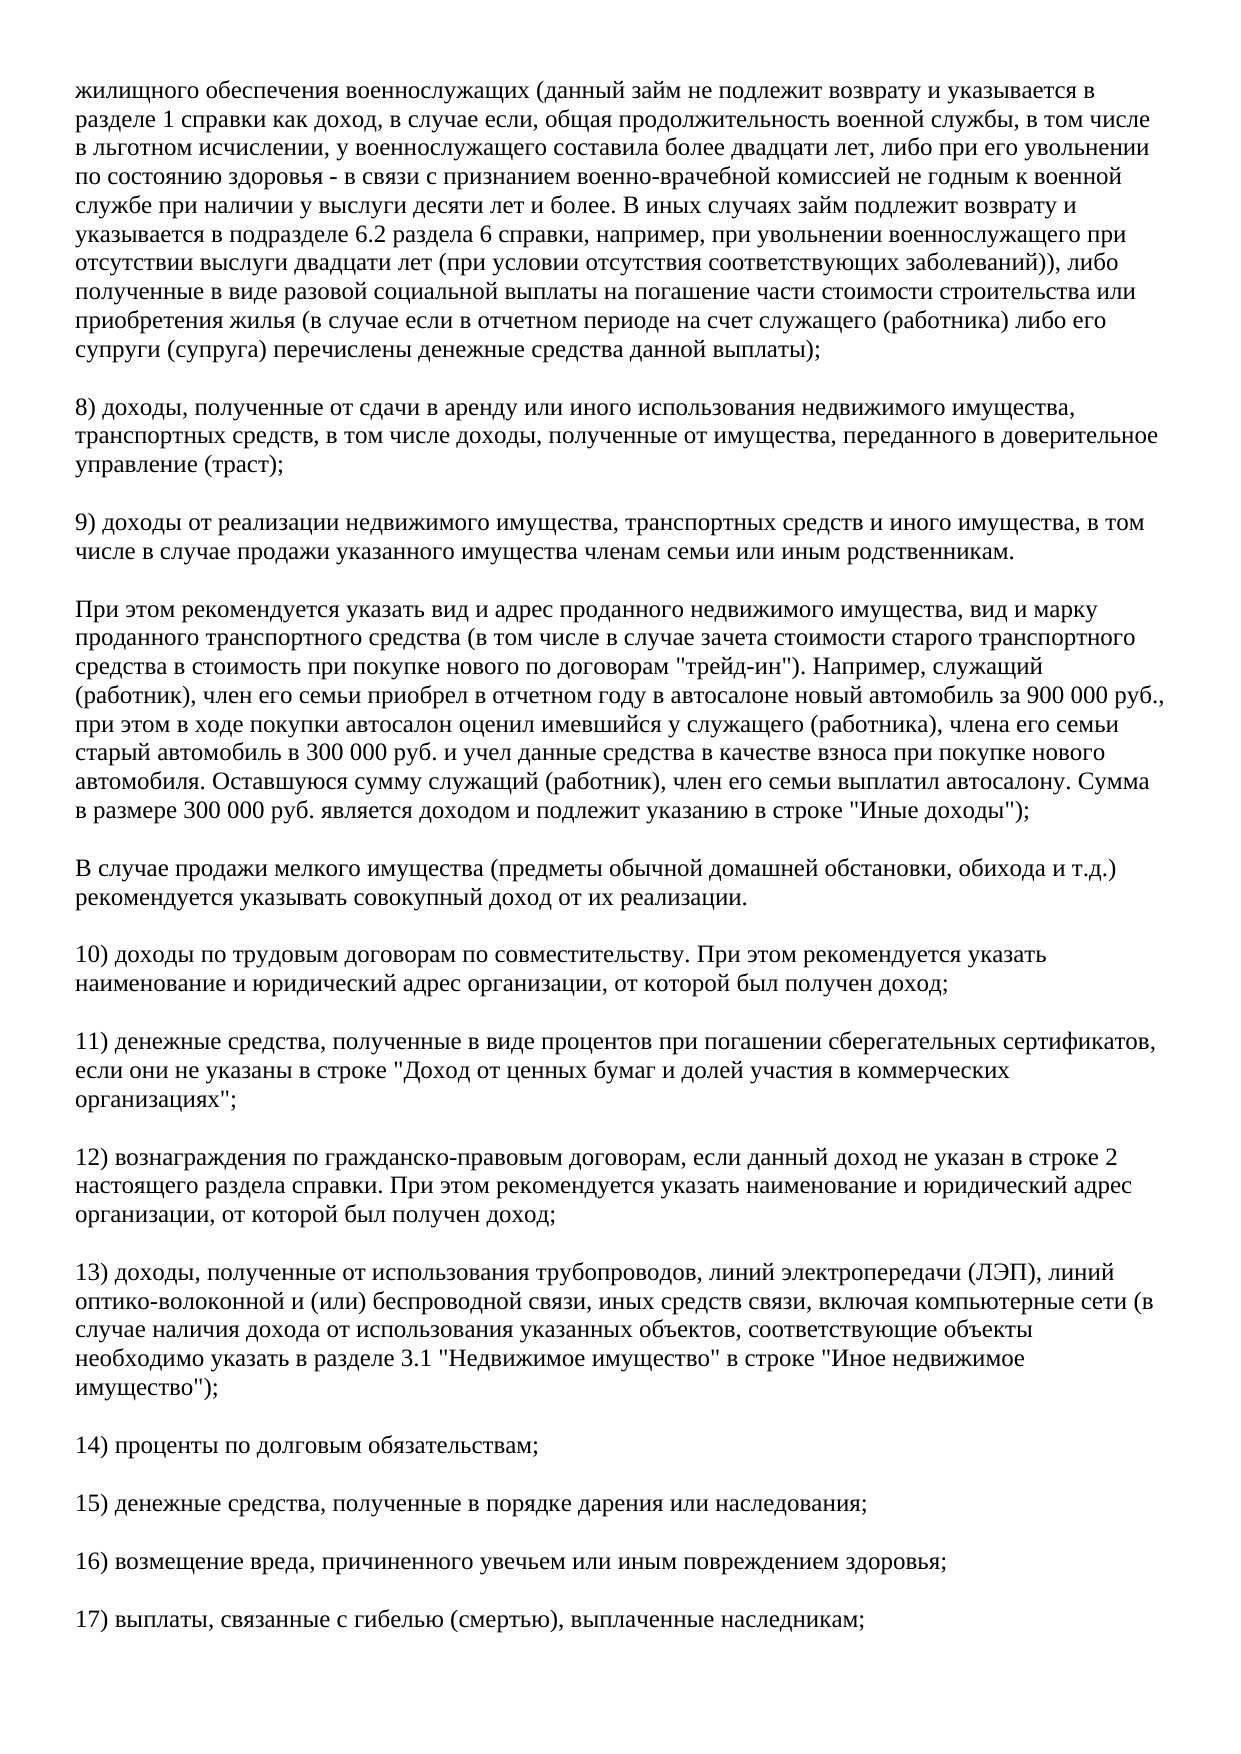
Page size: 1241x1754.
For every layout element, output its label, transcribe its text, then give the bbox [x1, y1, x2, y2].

text 14) проценты по долговым обязательствам; [75, 1430, 1165, 1459]
text 15) денежные средства, полученные в порядке дарения или наследования; [75, 1488, 1165, 1517]
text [75, 75, 1165, 362]
text 10) доходы по трудовым договорам по совместительству. При этом рекомендуется указать наименование и юридический адрес организации, от которой был получен доход; [75, 939, 1165, 997]
text 12) вознаграждения по гражданско-правовым договорам, если данный доход не указан в строке 2 настоящего раздела справки. При этом рекомендуется указать наименование и юридический адрес организации, от которой был получен доход; [75, 1142, 1165, 1228]
text 11) денежные средства, полученные в виде процентов при погашении сберегательных сертификатов, если они не указаны в строке "Доход от ценных бумаг и долей участия в коммерческих организациях"; [75, 1026, 1165, 1112]
text В случае продажи мелкого имущества (предметы обычной домашней обстановки, обихода и т.д.) рекомендуется указывать совокупный доход от их реализации. [75, 853, 1165, 910]
text 16) возмещение вреда, причиненного увечьем или иным повреждением здоровья; [75, 1546, 1165, 1574]
text 17) выплаты, связанные с гибелью (смертью), выплаченные наследникам; [75, 1604, 1165, 1632]
text При этом рекомендуется указать вид и адрес проданного недвижимого имущества, вид и марку проданного транспортного средства (в том числе в случае зачета стоимости старого транспортного средства в стоимость при покупке нового по договорам "трейд-ин"). Например, служащий (работник), член его семьи приобрел в отчетном году в автосалоне новый автомобиль за 900 000 руб., при этом в ходе покупки автосалон оценил имевшийся у служащего (работника), члена его семьи старый автомобиль в 300 000 руб. и учел данные средства в качестве взноса при покупке нового автомобиля. Оставшуюся сумму служащий (работник), член его семьи выплатил автосалону. Сумма в размере 300 000 руб. является доходом и подлежит указанию в строке "Иные доходы"); [75, 594, 1165, 824]
text 9) доходы от реализации недвижимого имущества, транспортных средств и иного имущества, в том числе в случае продажи указанного имущества членам семьи или иным родственникам. [75, 507, 1165, 564]
text 8) доходы, полученные от сдачи в аренду или иного использования недвижимого имущества, транспортных средств, в том числе доходы, полученные от имущества, переданного в доверительное управление (траст); [75, 392, 1165, 478]
text 13) доходы, полученные от использования трубопроводов, линий электропередачи (ЛЭП), линий оптико-волоконной и (или) беспроводной связи, иных средств связи, включая компьютерные сети (в случае наличия дохода от использования указанных объектов, соответствующие объекты необходимо указать в разделе 3.1 "Недвижимое имущество" в строке "Иное недвижимое имущество"); [75, 1257, 1165, 1401]
